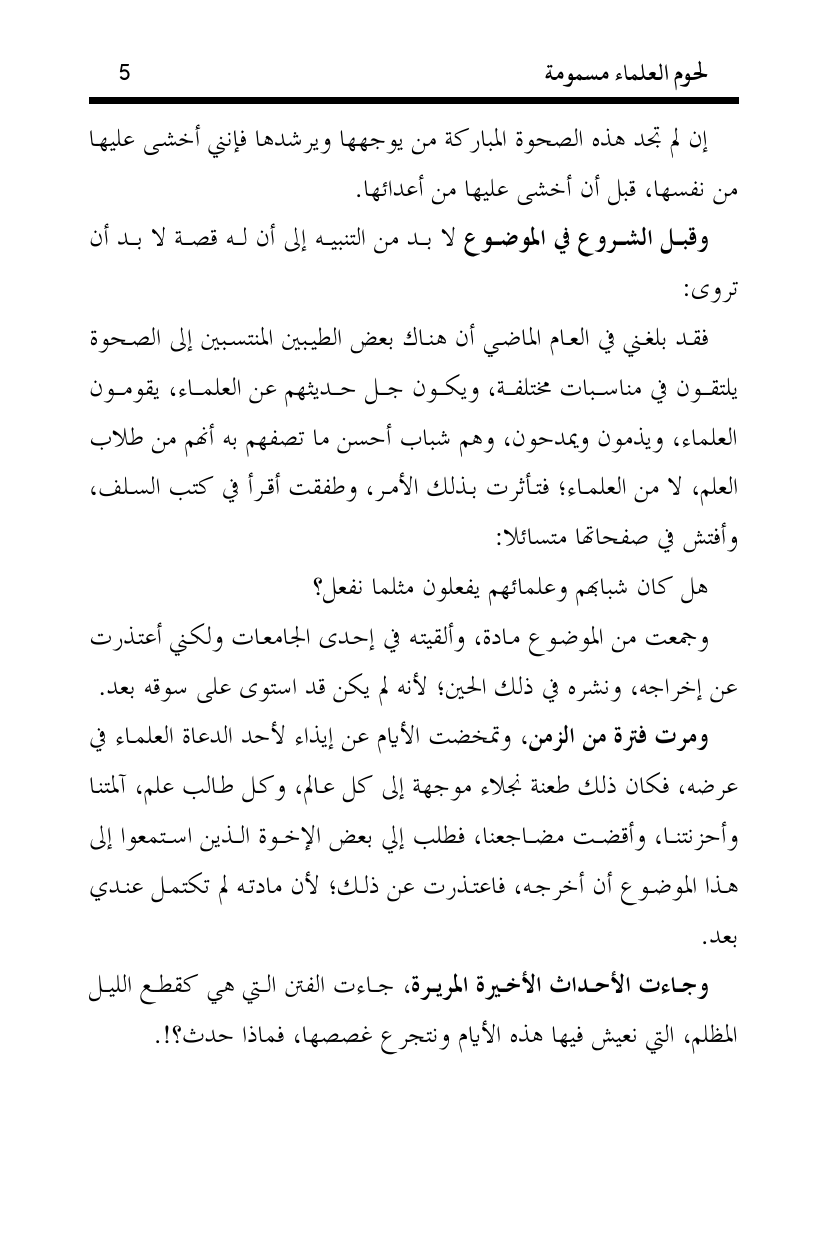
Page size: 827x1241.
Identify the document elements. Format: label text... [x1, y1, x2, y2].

text وجاءت الأحداث الأخيرة المريرة، جاءت الفتن التي هي كقطع الليل المظلم، التي نعيش فيها هذه الأيام ونتجرع غصصها، فماذا حدث؟!. [89, 962, 738, 1061]
text هل كان شبابهم وعلمائهم يفعلون مثلما نفعل؟ [89, 563, 738, 613]
text فقد بلغني في العام الماضي أن هناك بعض الطيبين المنتسبين إلى الصحوة يلتقون في مناسبات مختلفة، ويكون جل حديثهم عن العلماء، يقومون العلماء، ويذمون ويمدحون، وهم شباب أحسن ما تصفهم به أنهم من طلاب العلم، لا من العلماء؛ فتأثرت بذلك الأمر، وطفقت أقرأ في كتب السلف، وأفتش في صفحاتها متسائلا: [89, 314, 738, 563]
text وجمعت من الموضوع مادة، وألقيته في إحدى الجامعات ولكني أعتذرت عن إخراجه، ونشره في ذلك الحين؛ لأنه لم يكن قد استوى على سوقه بعد. [89, 613, 738, 713]
text وقبل الشروع في الموضوع لا بد من التنبيه إلى أن له قصة لا بد أن تروى: [89, 215, 738, 314]
text ومرت فترة من الزمن، وتمخضت الأيام عن إيذاء لأحد الدعاة العلماء في عرضه، فكان ذلك طعنة نجلاء موجهة إلى كل عالم، وكل طالب علم، آلمتنا وأحزنتنا، وأقضت مضاجعنا، فطلب إلي بعض الإخوة الذين استمعوا إلى هذا الموضوع أن أخرجه، فاعتذرت عن ذلك؛ لأن مادته لم تكتمل عندي بعد. [89, 713, 738, 962]
text إن لم تجد هذه الصحوة المباركة من يوجهها ويرشدها فإنني أخشى عليها من نفسها، قبل أن أخشى عليها من أعدائها. [89, 115, 738, 215]
